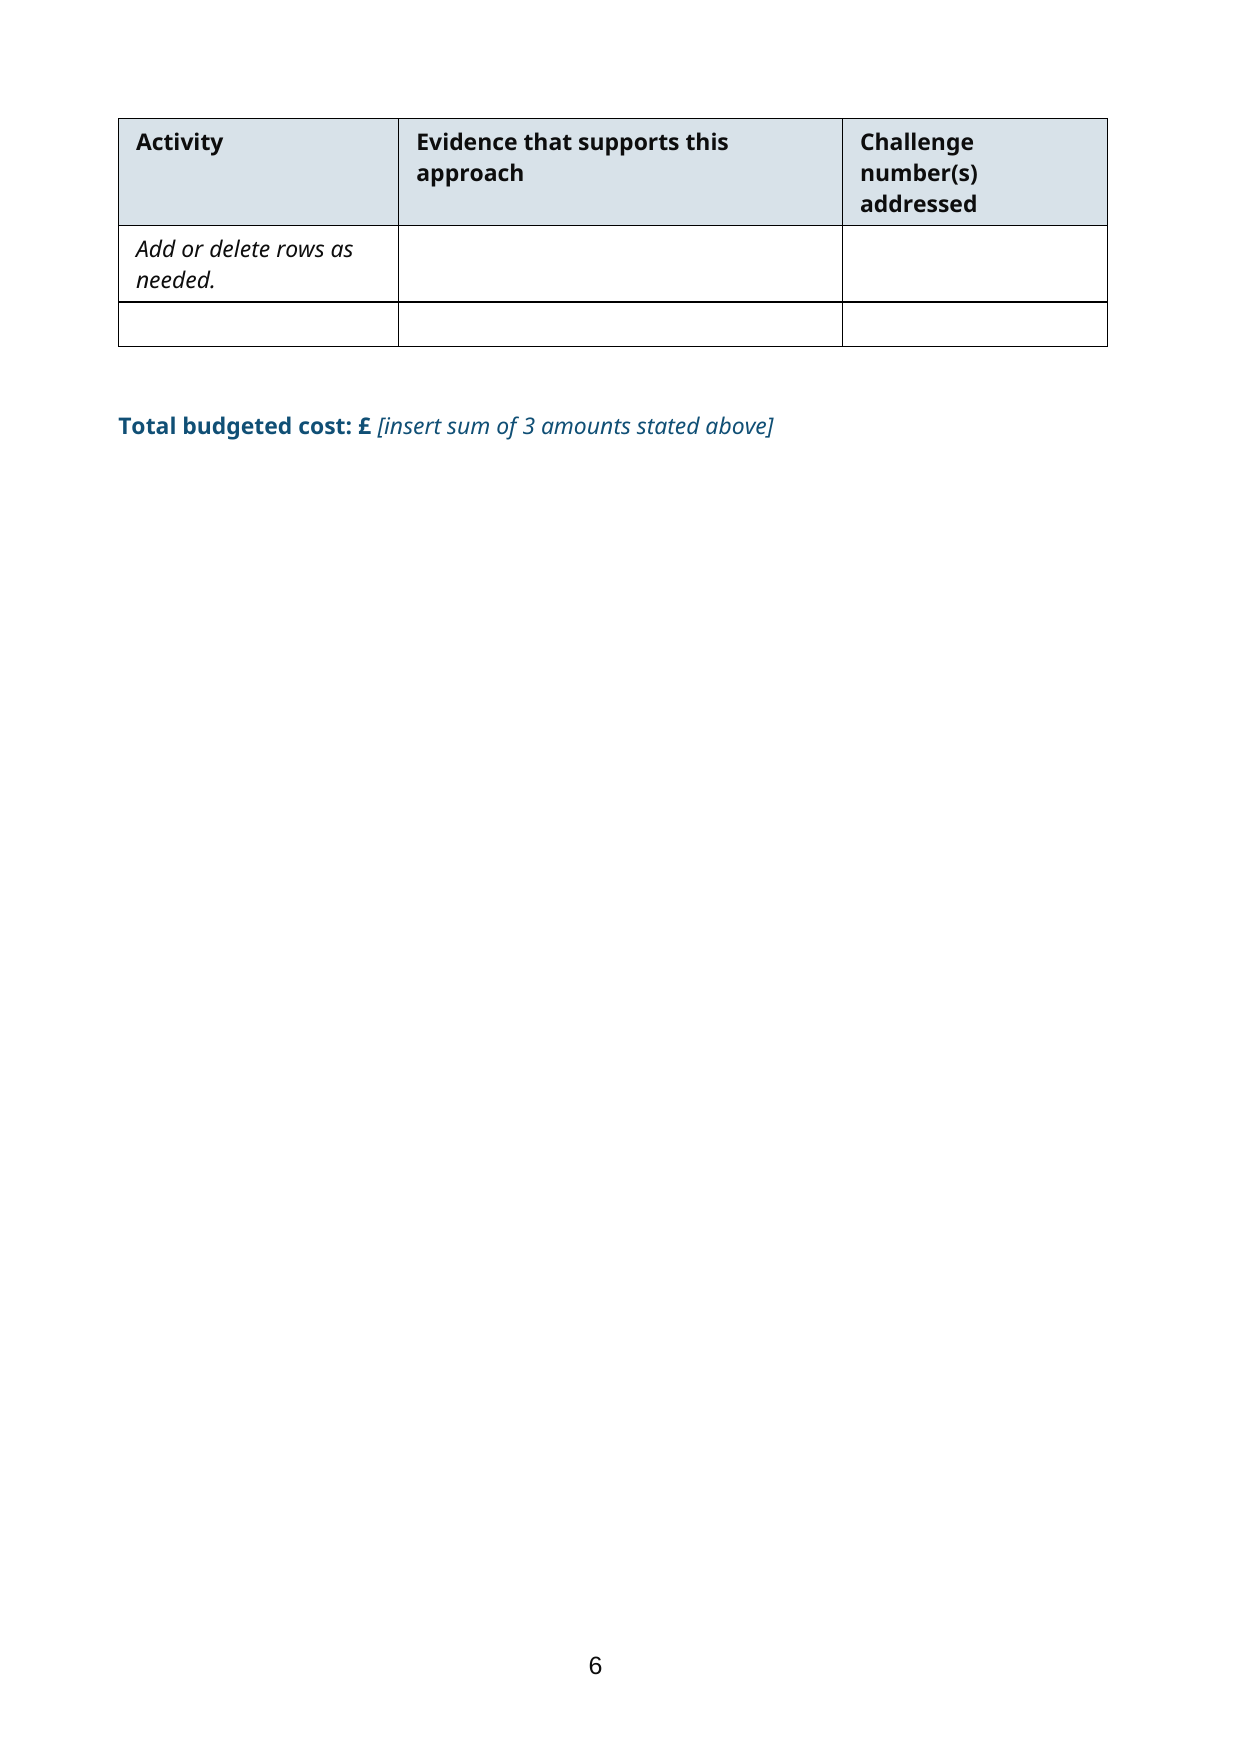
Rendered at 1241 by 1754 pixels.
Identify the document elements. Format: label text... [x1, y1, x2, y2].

table_cell [399, 226, 842, 301]
text Total budgeted cost: £ [insert sum of 3 amounts stated above] [118, 410, 1107, 441]
table_cell [119, 303, 398, 346]
table_header Evidence that supports this approach [399, 119, 842, 225]
table_header Activity [119, 119, 398, 225]
table_cell [843, 303, 1107, 346]
table_cell [399, 303, 842, 346]
table_cell [843, 226, 1107, 301]
table_cell Add or delete rows as needed. [119, 226, 398, 301]
table_header Challenge number(s) addressed [843, 119, 1107, 225]
